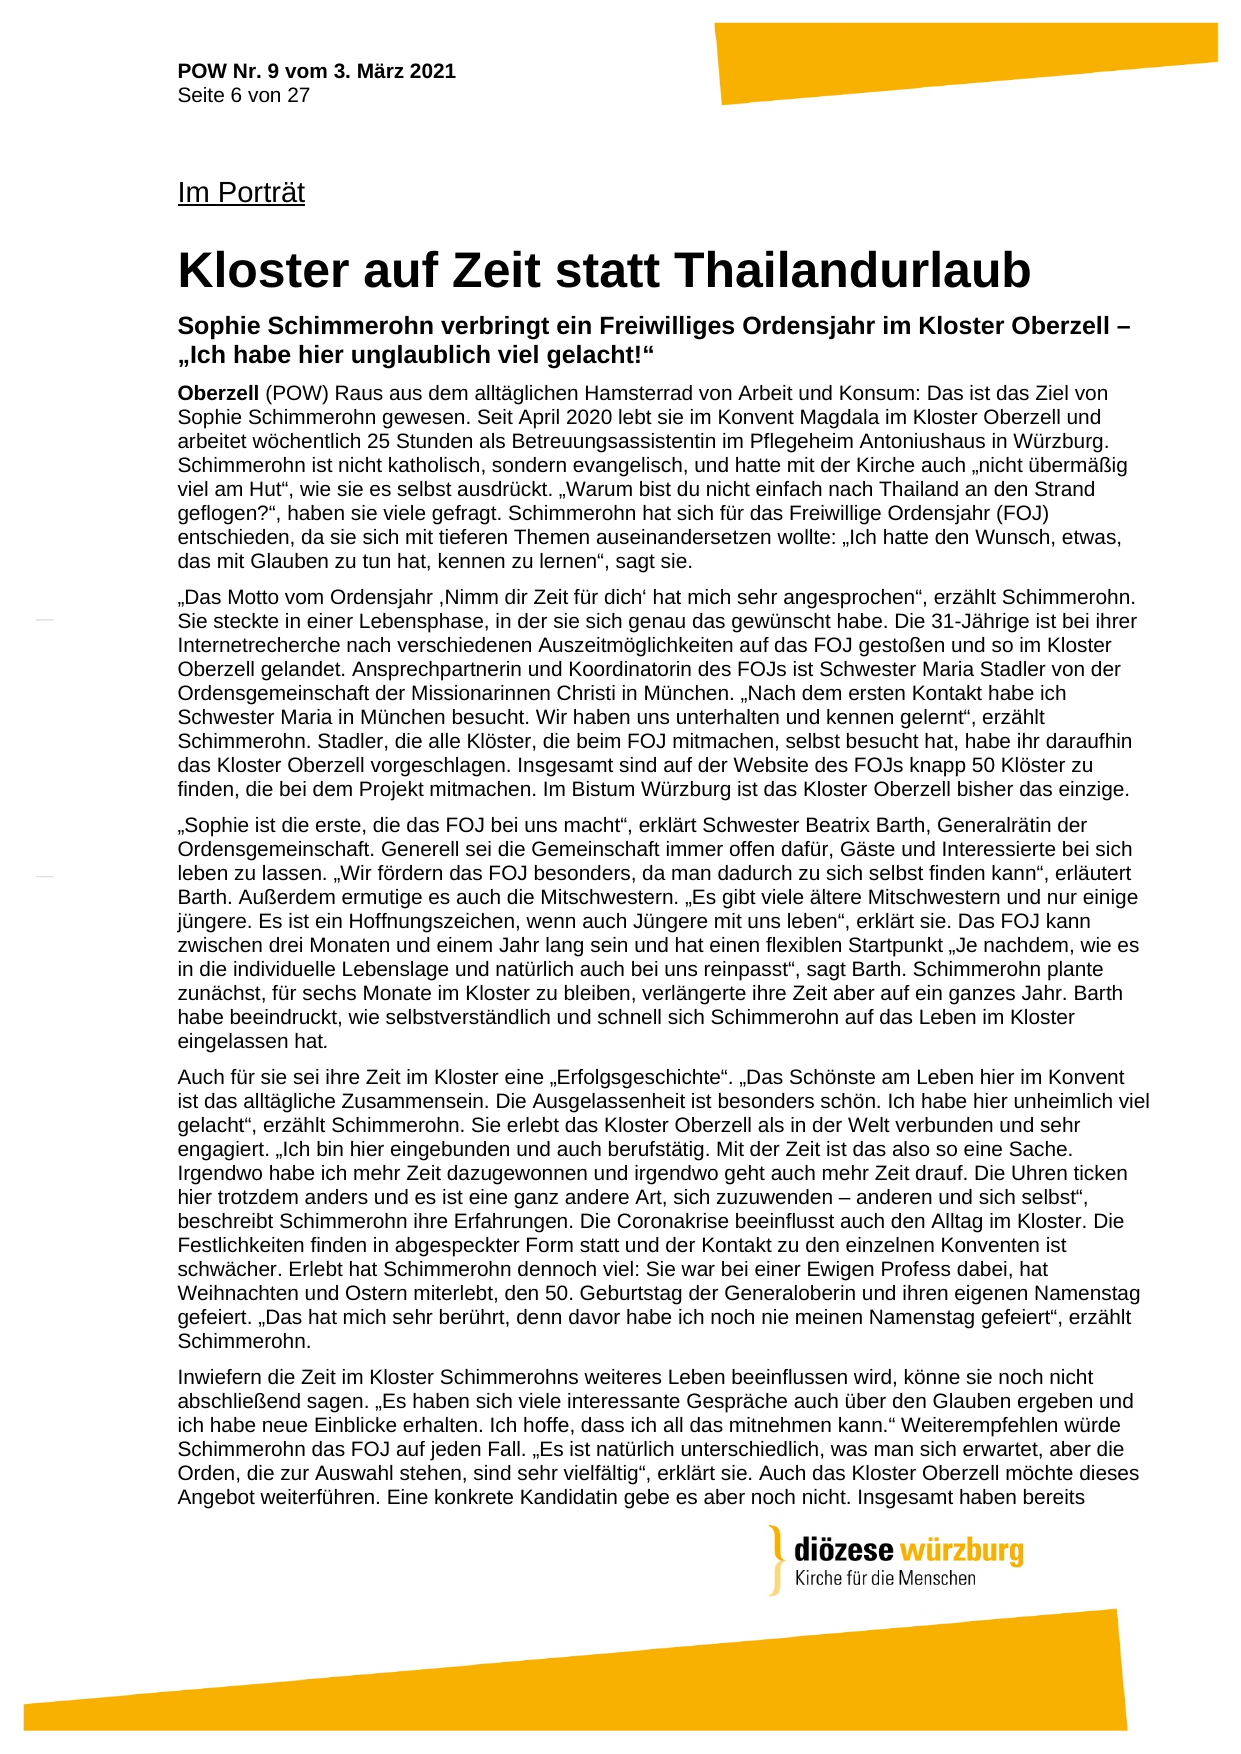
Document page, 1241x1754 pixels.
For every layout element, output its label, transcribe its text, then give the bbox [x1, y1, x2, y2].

text Im Porträt [177, 175, 1152, 209]
text Auch für sie sei ihre Zeit im Kloster eine „Erfolgsgeschichte“. „Das Schönste am Leben hier im Konvent ist das alltägliche Zusammensein. Die Ausgelassenheit ist besonders schön. Ich habe hier unheimlich viel gelacht“, erzählt Schimmerohn. Sie erlebt das Kloster Oberzell als in der Welt verbunden und sehr engagiert. „Ich bin hier eingebunden und auch berufstätig. Mit der Zeit ist das also so eine Sache. Irgendwo habe ich mehr Zeit dazugewonnen und irgendwo geht auch mehr Zeit drauf. Die Uhren ticken hier trotzdem anders und es ist eine ganz andere Art, sich zuzuwenden – anderen und sich selbst“, beschreibt Schimmerohn ihre Erfahrungen. Die Coronakrise beeinflusst auch den Alltag im Kloster. Die Festlichkeiten finden in abgespeckter Form statt und der Kontakt zu den einzelnen Konventen ist schwächer. Erlebt hat Schimmerohn dennoch viel: Sie war bei einer Ewigen Profess dabei, hat Weihnachten und Ostern miterlebt, den 50. Geburtstag der Generaloberin und ihren eigenen Namenstag gefeiert. „Das hat mich sehr berührt, denn davor habe ich noch nie meinen Namenstag gefeiert“, erzählt Schimmerohn. [177, 1065, 1152, 1353]
text Kloster auf Zeit statt Thailandurlaub [177, 241, 1152, 298]
text Oberzell (POW) Raus aus dem alltäglichen Hamsterrad von Arbeit und Konsum: Das ist das Ziel von Sophie Schimmerohn gewesen. Seit April 2020 lebt sie im Konvent Magdala im Kloster Oberzell und arbeitet wöchentlich 25 Stunden als Betreuungsassistentin im Pflegeheim Antoniushaus in Würzburg. Schimmerohn ist nicht katholisch, sondern evangelisch, und hatte mit der Kirche auch „nicht übermäßig viel am Hut“, wie sie es selbst ausdrückt. „Warum bist du nicht einfach nach Thailand an den Strand geflogen?“, haben sie viele gefragt. Schimmerohn hat sich für das Freiwillige Ordensjahr (FOJ) entschieden, da sie sich mit tieferen Themen auseinandersetzen wollte: „Ich hatte den Wunsch, etwas, das mit Glauben zu tun hat, kennen zu lernen“, sagt sie. [177, 381, 1152, 572]
text „Sophie ist die erste, die das FOJ bei uns macht“, erklärt Schwester Beatrix Barth, Generalrätin der Ordensgemeinschaft. Generell sei die Gemeinschaft immer offen dafür, Gäste und Interessierte bei sich leben zu lassen. „Wir fördern das FOJ besonders, da man dadurch zu sich selbst finden kann“, erläutert Barth. Außerdem ermutige es auch die Mitschwestern. „Es gibt viele ältere Mitschwestern und nur einige jüngere. Es ist ein Hoffnungszeichen, wenn auch Jüngere mit uns leben“, erklärt sie. Das FOJ kann zwischen drei Monaten und einem Jahr lang sein und hat einen flexiblen Startpunkt „Je nachdem, wie es in die individuelle Lebenslage und natürlich auch bei uns reinpasst“, sagt Barth. Schimmerohn plante zunächst, für sechs Monate im Kloster zu bleiben, verlängerte ihre Zeit aber auf ein ganzes Jahr. Barth habe beeindruckt, wie selbstverständlich und schnell sich Schimmerohn auf das Leben im Kloster eingelassen hat. [177, 813, 1152, 1053]
text „Das Motto vom Ordensjahr ,Nimm dir Zeit für dich‘ hat mich sehr angesprochen“, erzählt Schimmerohn. Sie steckte in einer Lebensphase, in der sie sich genau das gewünscht habe. Die 31-Jährige ist bei ihrer Internetrecherche nach verschiedenen Auszeitmöglichkeiten auf das FOJ gestoßen und so im Kloster Oberzell gelandet. Ansprechpartnerin und Koordinatorin des FOJs ist Schwester Maria Stadler von der Ordensgemeinschaft der Missionarinnen Christi in München. „Nach dem ersten Kontakt habe ich Schwester Maria in München besucht. Wir haben uns unterhalten und kennen gelernt“, erzählt Schimmerohn. Stadler, die alle Klöster, die beim FOJ mitmachen, selbst besucht hat, habe ihr daraufhin das Kloster Oberzell vorgeschlagen. Insgesamt sind auf der Website des FOJs knapp 50 Klöster zu finden, die bei dem Projekt mitmachen. Im Bistum Würzburg ist das Kloster Oberzell bisher das einzige. [177, 585, 1152, 801]
picture [0, 0, 1241, 1754]
text Sophie Schimmerohn verbringt ein Freiwilliges Ordensjahr im Kloster Oberzell – „Ich habe hier unglaublich viel gelacht!“ [177, 311, 1152, 368]
text Inwiefern die Zeit im Kloster Schimmerohns weiteres Leben beeinflussen wird, könne sie noch nicht abschließend sagen. „Es haben sich viele interessante Gespräche auch über den Glauben ergeben und ich habe neue Einblicke erhalten. Ich hoffe, dass ich all das mitnehmen kann.“ Weiterempfehlen würde Schimmerohn das FOJ auf jeden Fall. „Es ist natürlich unterschiedlich, was man sich erwartet, aber die Orden, die zur Auswahl stehen, sind sehr vielfältig“, erklärt sie. Auch das Kloster Oberzell möchte dieses Angebot weiterführen. Eine konkrete Kandidatin gebe es aber noch nicht. Insgesamt haben bereits [177, 1365, 1152, 1509]
